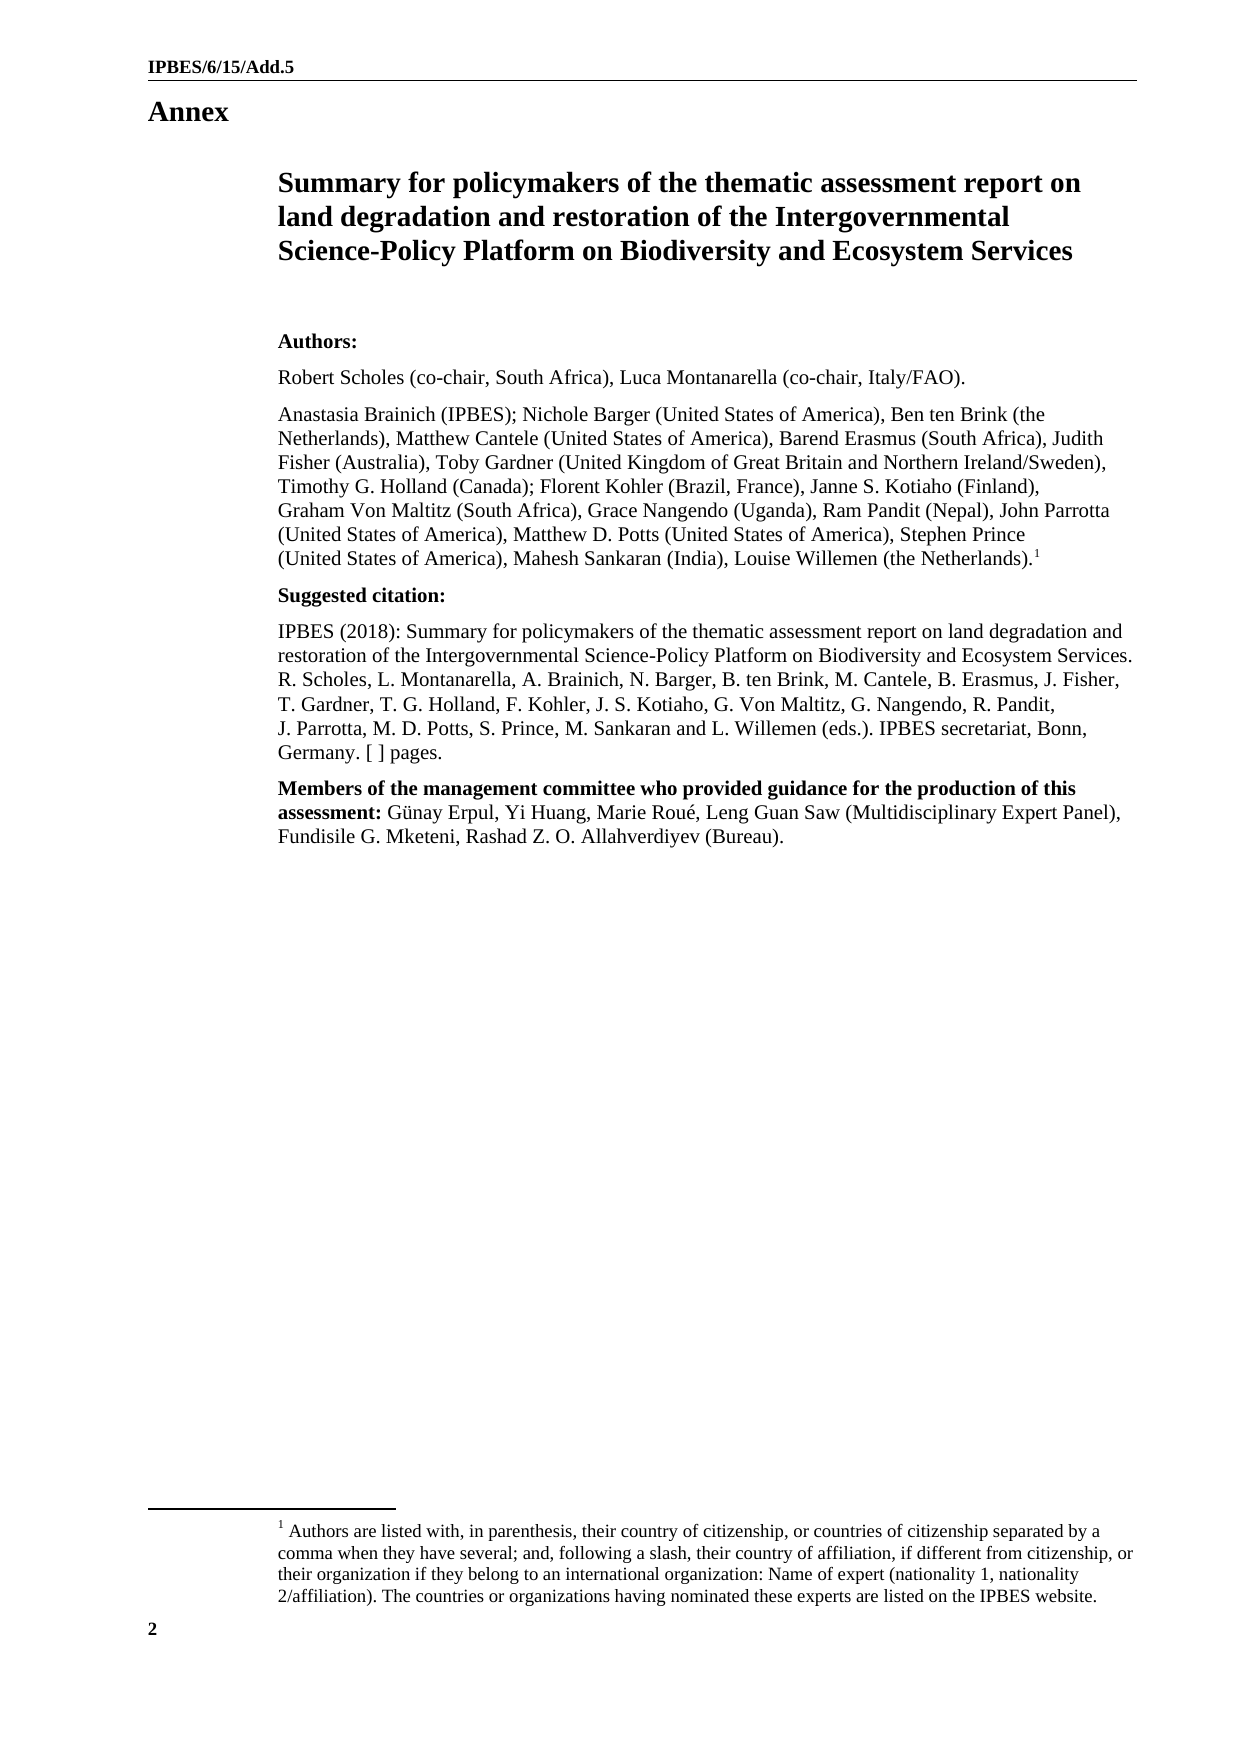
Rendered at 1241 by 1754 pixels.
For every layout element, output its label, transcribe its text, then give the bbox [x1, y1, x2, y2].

text Robert Scholes (co-chair, South Africa), Luca Montanarella (co-chair, Italy/FAO). [278, 365, 1137, 389]
title Summary for policymakers of the thematic assessment report on land degradation and restoration of the Intergovernmental Science-Policy Platform on Biodiversity and Ecosystem Services [278, 166, 1137, 266]
text Authors: [148, 329, 1107, 353]
text Members of the management committee who provided guidance for the production of this assessment: Günay Erpul, Yi Huang, Marie Roué, Leng Guan Saw (Multidisciplinary Expert Panel), Fundisile G. Mketeni, Rashad Z. O. Allahverdiyev (Bureau). [278, 776, 1137, 848]
text IPBES (2018): Summary for policymakers of the thematic assessment report on land degradation and restoration of the Intergovernmental Science-Policy Platform on Biodiversity and Ecosystem Services. R. Scholes, L. Montanarella, A. Brainich, N. Barger, B. ten Brink, M. Cantele, B. Erasmus, J. Fisher, T. Gardner, T. G. Holland, F. Kohler, J. S. Kotiaho, G. Von Maltitz, G. Nangendo, R. Pandit, J. Parrotta, M. D. Potts, S. Prince, M. Sankaran and L. Willemen (eds.). IPBES secretariat, Bonn, Germany. [ ] pages. [278, 619, 1137, 764]
text Annex [148, 94, 1137, 128]
text Suggested citation: [148, 583, 1107, 607]
text Anastasia Brainich (IPBES); Nichole Barger (United States of America), Ben ten Brink (the Netherlands), Matthew Cantele (United States of America), Barend Erasmus (South Africa), Judith Fisher (Australia), Toby Gardner (United Kingdom of Great Britain and Northern Ireland/Sweden), Timothy G. Holland (Canada); Florent Kohler (Brazil, France), Janne S. Kotiaho (Finland), Graham Von Maltitz (South Africa), Grace Nangendo (Uganda), Ram Pandit (Nepal), John Parrotta (United States of America), Matthew D. Potts (United States of America), Stephen Prince (United States of America), Mahesh Sankaran (India), Louise Willemen (the Netherlands). [278, 402, 1137, 570]
